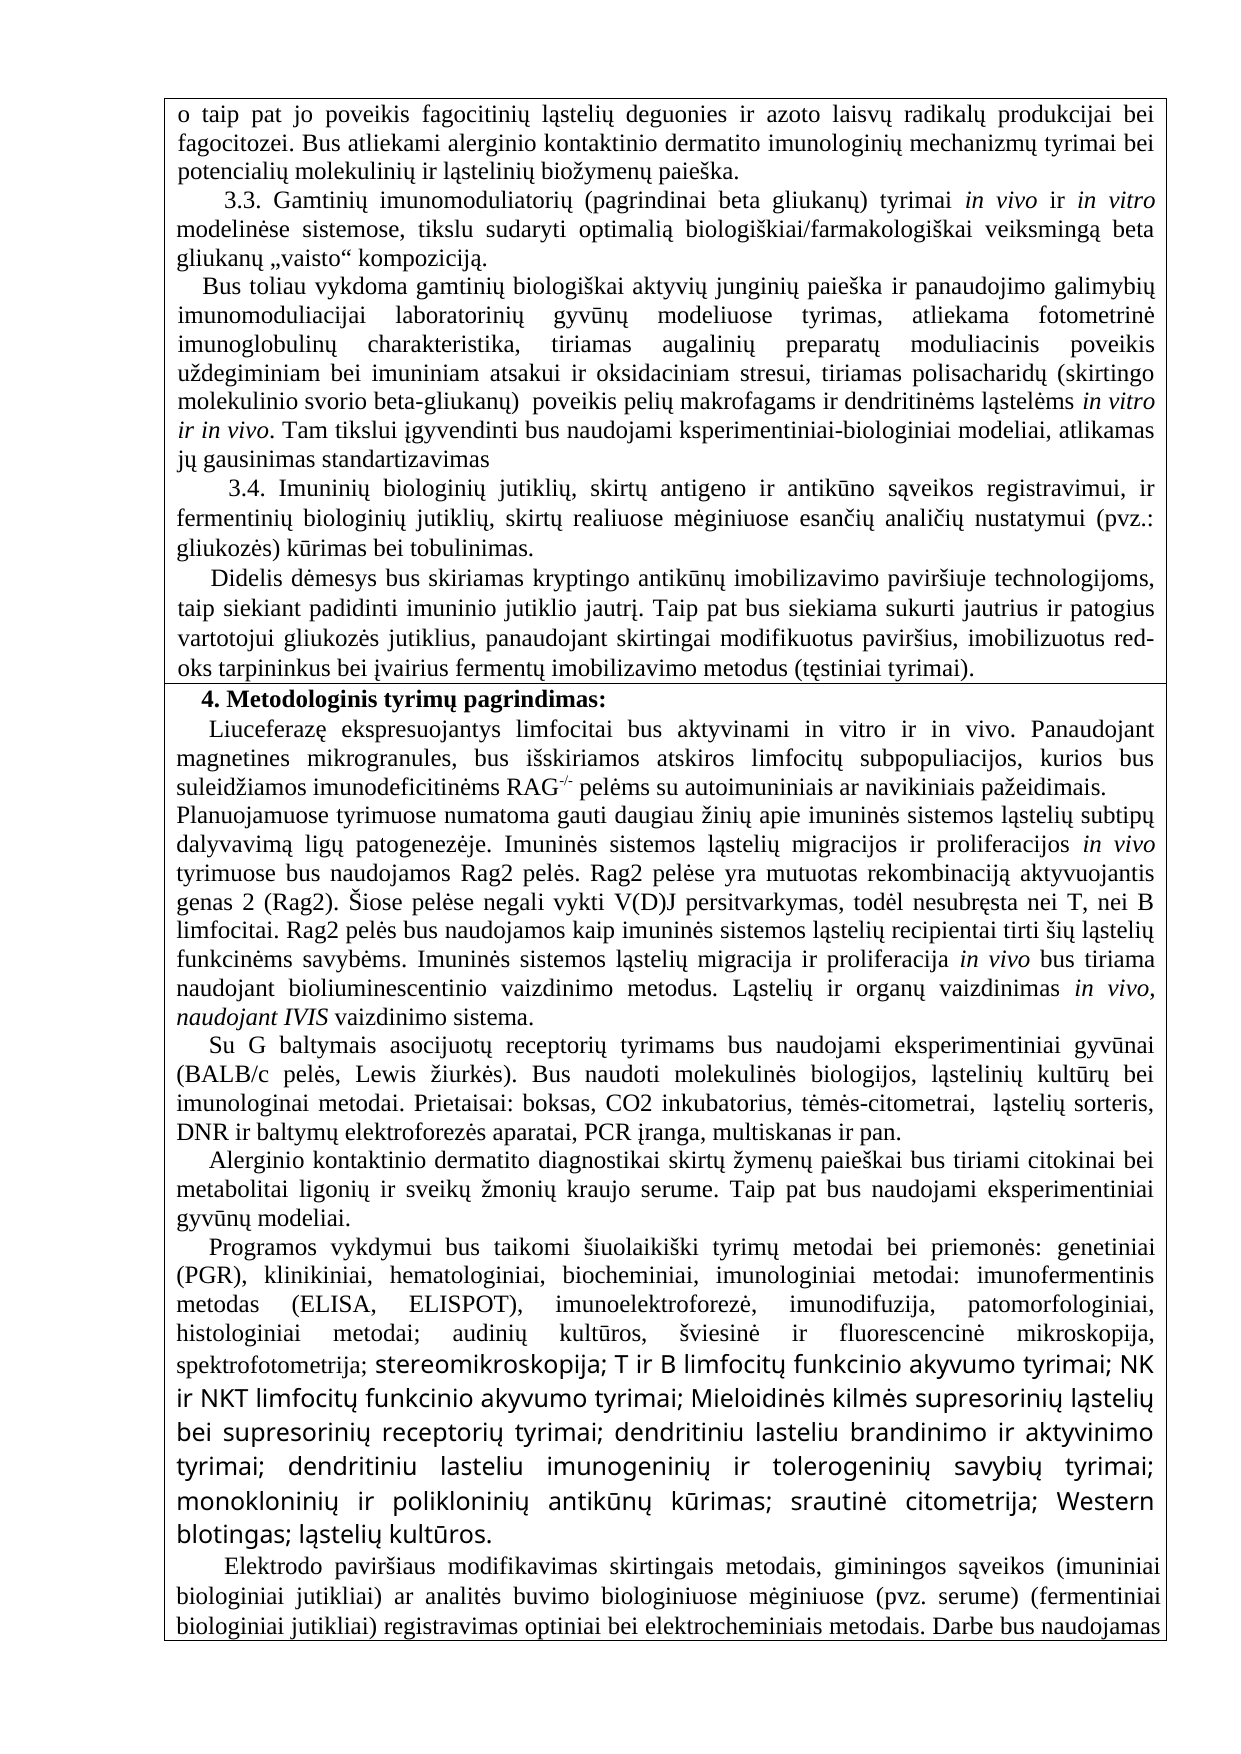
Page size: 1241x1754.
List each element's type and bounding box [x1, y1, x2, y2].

table_cell [165, 684, 1166, 1640]
table_cell [165, 99, 1166, 683]
